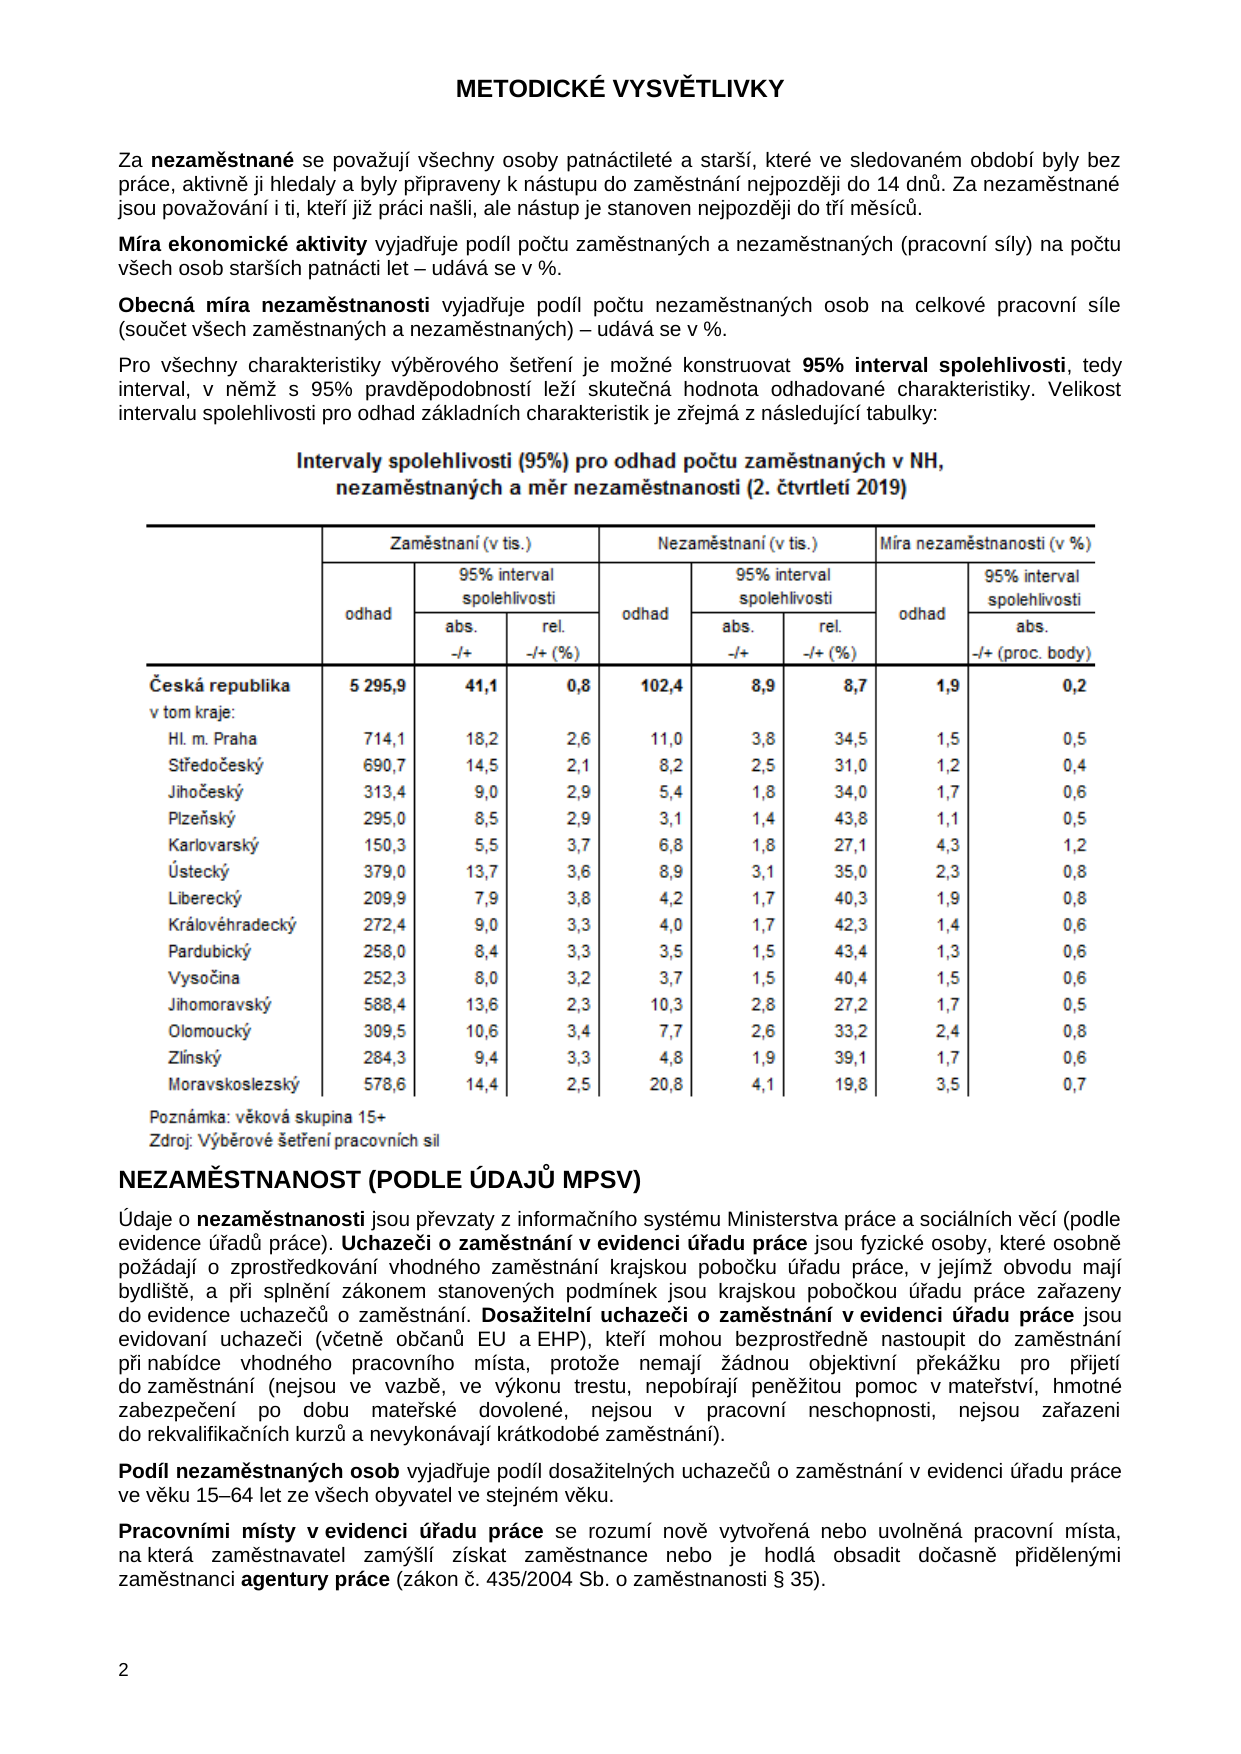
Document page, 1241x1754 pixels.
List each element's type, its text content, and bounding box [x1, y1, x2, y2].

text Údaje o nezaměstnanosti jsou převzaty z informačního systému Ministerstva práce a sociálních věcí (podle evidence úřadů práce). Uchazeči o zaměstnání v evidenci úřadu práce jsou fyzické osoby, které osobně požádají o zprostředkování vhodného zaměstnání krajskou pobočku úřadu práce, v jejímž obvodu mají bydliště, a při splnění zákonem stanovených podmínek jsou krajskou pobočkou úřadu práce zařazeny do evidence uchazečů o zaměstnání. Dosažitelní uchazeči o zaměstnání v evidenci úřadu práce jsou evidovaní uchazeči (včetně občanů EU a EHP), kteří mohou bezprostředně nastoupit do zaměstnání při nabídce vhodného pracovního místa, protože nemají žádnou objektivní překážku pro přijetí do zaměstnání (nejsou ve vazbě, ve výkonu trestu, nepobírají peněžitou pomoc v mateřství, hmotné zabezpečení po dobu mateřské dovolené, nejsou v pracovní neschopnosti, nejsou zařazeni do rekvalifikačních kurzů a nevykonávají krátkodobé zaměstnání). [118, 1207, 1122, 1446]
text Za nezaměstnané se považují všechny osoby patnáctileté a starší, které ve sledovaném období byly bez práce, aktivně ji hledaly a byly připraveny k nástupu do zaměstnání nejpozději do 14 dnů. Za nezaměstnané jsou považování i ti, kteří již práci našli, ale nástup je stanoven nejpozději do tří měsíců. [118, 148, 1122, 219]
picture [145, 437, 1096, 1153]
text Podíl nezaměstnaných osob vyjadřuje podíl dosažitelných uchazečů o zaměstnání v evidenci úřadu práce ve věku 15–64 let ze všech obyvatel ve stejném věku. [118, 1459, 1122, 1507]
text Míra ekonomické aktivity vyjadřuje podíl počtu zaměstnaných a nezaměstnaných (pracovní síly) na počtu všech osob starších patnácti let – udává se v %. [118, 232, 1122, 280]
text Obecná míra nezaměstnanosti vyjadřuje podíl počtu nezaměstnaných osob na celkové pracovní síle (součet všech zaměstnaných a nezaměstnaných) – udává se v %. [118, 292, 1122, 340]
text Pro všechny charakteristiky výběrového šetření je možné konstruovat 95% interval spolehlivosti, tedy interval, v němž s 95% pravděpodobností leží skutečná hodnota odhadované charakteristiky. Velikost intervalu spolehlivosti pro odhad základních charakteristik je zřejmá z následující tabulky: [118, 353, 1122, 425]
text Pracovními místy v evidenci úřadu práce se rozumí nově vytvořená nebo uvolněná pracovní místa, na která zaměstnavatel zamýšlí získat zaměstnance nebo je hodlá obsadit dočasně přidělenými zaměstnanci agentury práce (zákon č. 435/2004 Sb. o zaměstnanosti § 35). [118, 1519, 1122, 1591]
subtitle NEZAMĚSTNANOST (PODLE ÚDAJŮ MPSV) [118, 1165, 1122, 1194]
